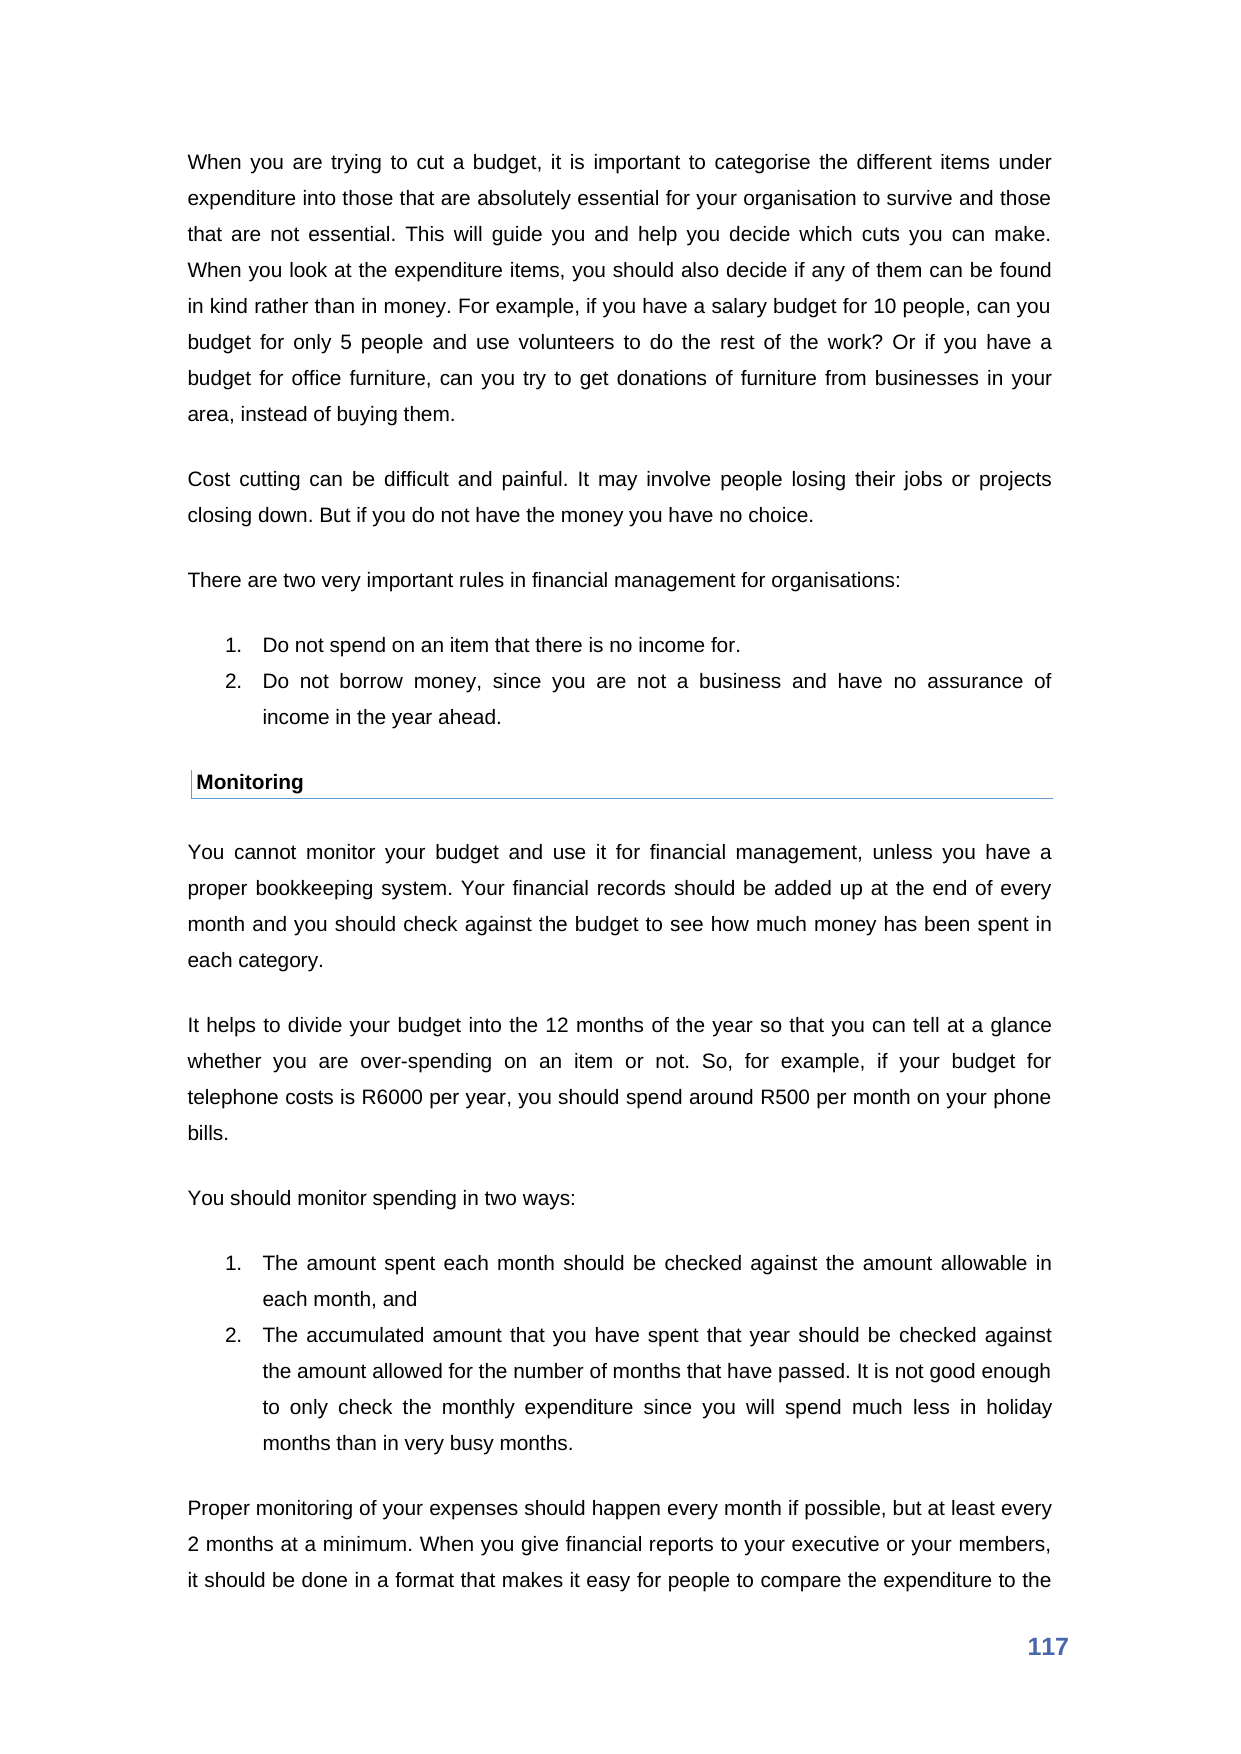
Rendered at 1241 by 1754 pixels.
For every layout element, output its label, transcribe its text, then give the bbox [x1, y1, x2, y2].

text You cannot monitor your budget and use it for financial management, unless you have a proper bookkeeping system. Your financial records should be added up at the end of every month and you should check against the budget to see how much money has been spent in each category. [187, 840, 1053, 972]
text There are two very important rules in financial management for organisations: [187, 568, 1053, 592]
list The accumulated amount that you have spent that year should be checked against the amount allowed for the number of months that have passed. It is not good enough to only check the monthly expenditure since you will spend much less in holiday months than in very busy months. [225, 1323, 1053, 1455]
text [187, 1496, 1053, 1592]
list Do not borrow money, since you are not a business and have no assurance of income in the year ahead. [225, 669, 1053, 729]
text It helps to divide your budget into the 12 months of the year so that you can tell at a glance whether you are over-spending on an item or not. So, for example, if your budget for telephone costs is R6000 per year, you should spend around R500 per month on your phone bills. [187, 1013, 1053, 1145]
subtitle Monitoring [192, 770, 1053, 798]
list Do not spend on an item that there is no income for. [225, 633, 1053, 657]
list The amount spent each month should be checked against the amount allowable in each month, and [225, 1251, 1053, 1311]
text You should monitor spending in two ways: [187, 1186, 1053, 1210]
text When you are trying to cut a budget, it is important to categorise the different items under expenditure into those that are absolutely essential for your organisation to survive and those that are not essential. This will guide you and help you decide which cuts you can make. When you look at the expenditure items, you should also decide if any of them can be found in kind rather than in money. For example, if you have a salary budget for 10 people, can you budget for only 5 people and use volunteers to do the rest of the work? Or if you have a budget for office furniture, can you try to get donations of furniture from businesses in your area, instead of buying them. [187, 150, 1053, 426]
text Cost cutting can be difficult and painful. It may involve people losing their jobs or projects closing down. But if you do not have the money you have no choice. [187, 467, 1053, 527]
